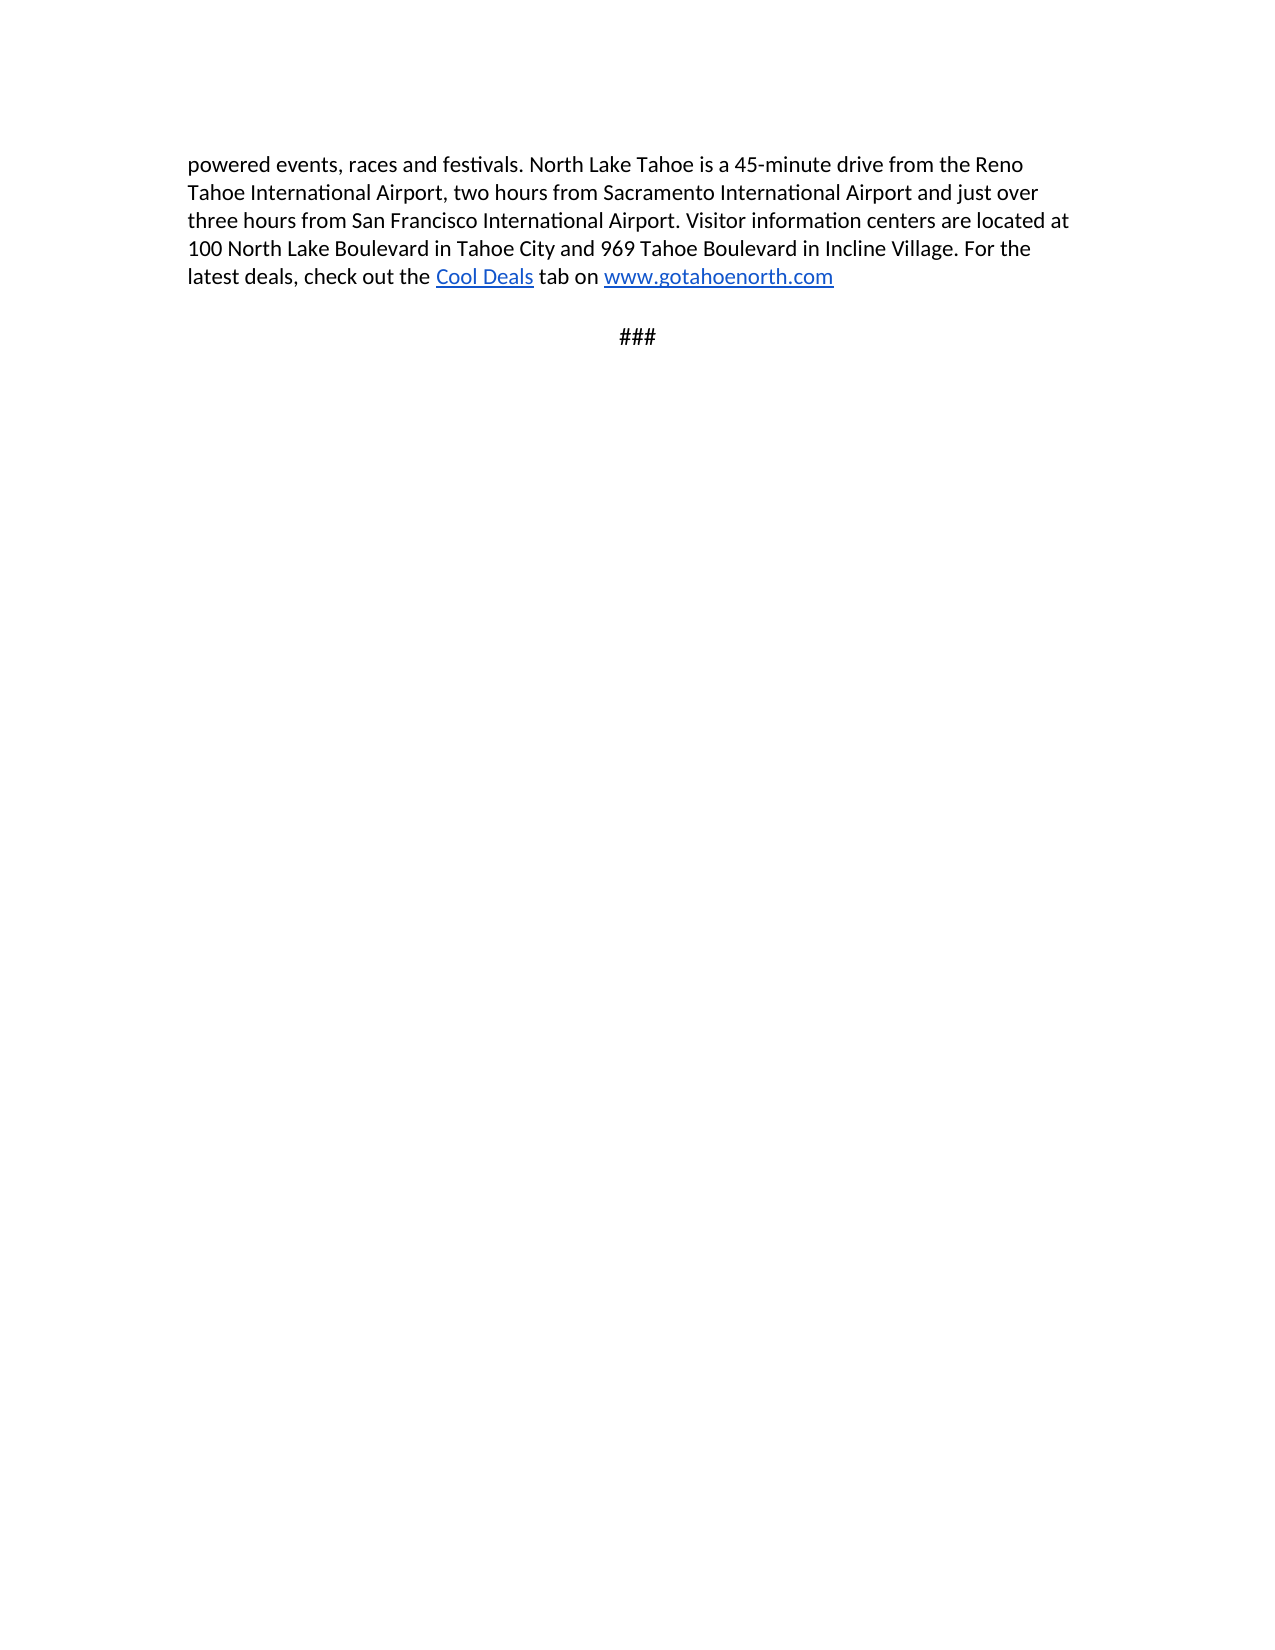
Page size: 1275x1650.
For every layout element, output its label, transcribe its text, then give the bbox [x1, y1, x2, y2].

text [187, 150, 1087, 290]
text ### [187, 321, 1087, 351]
